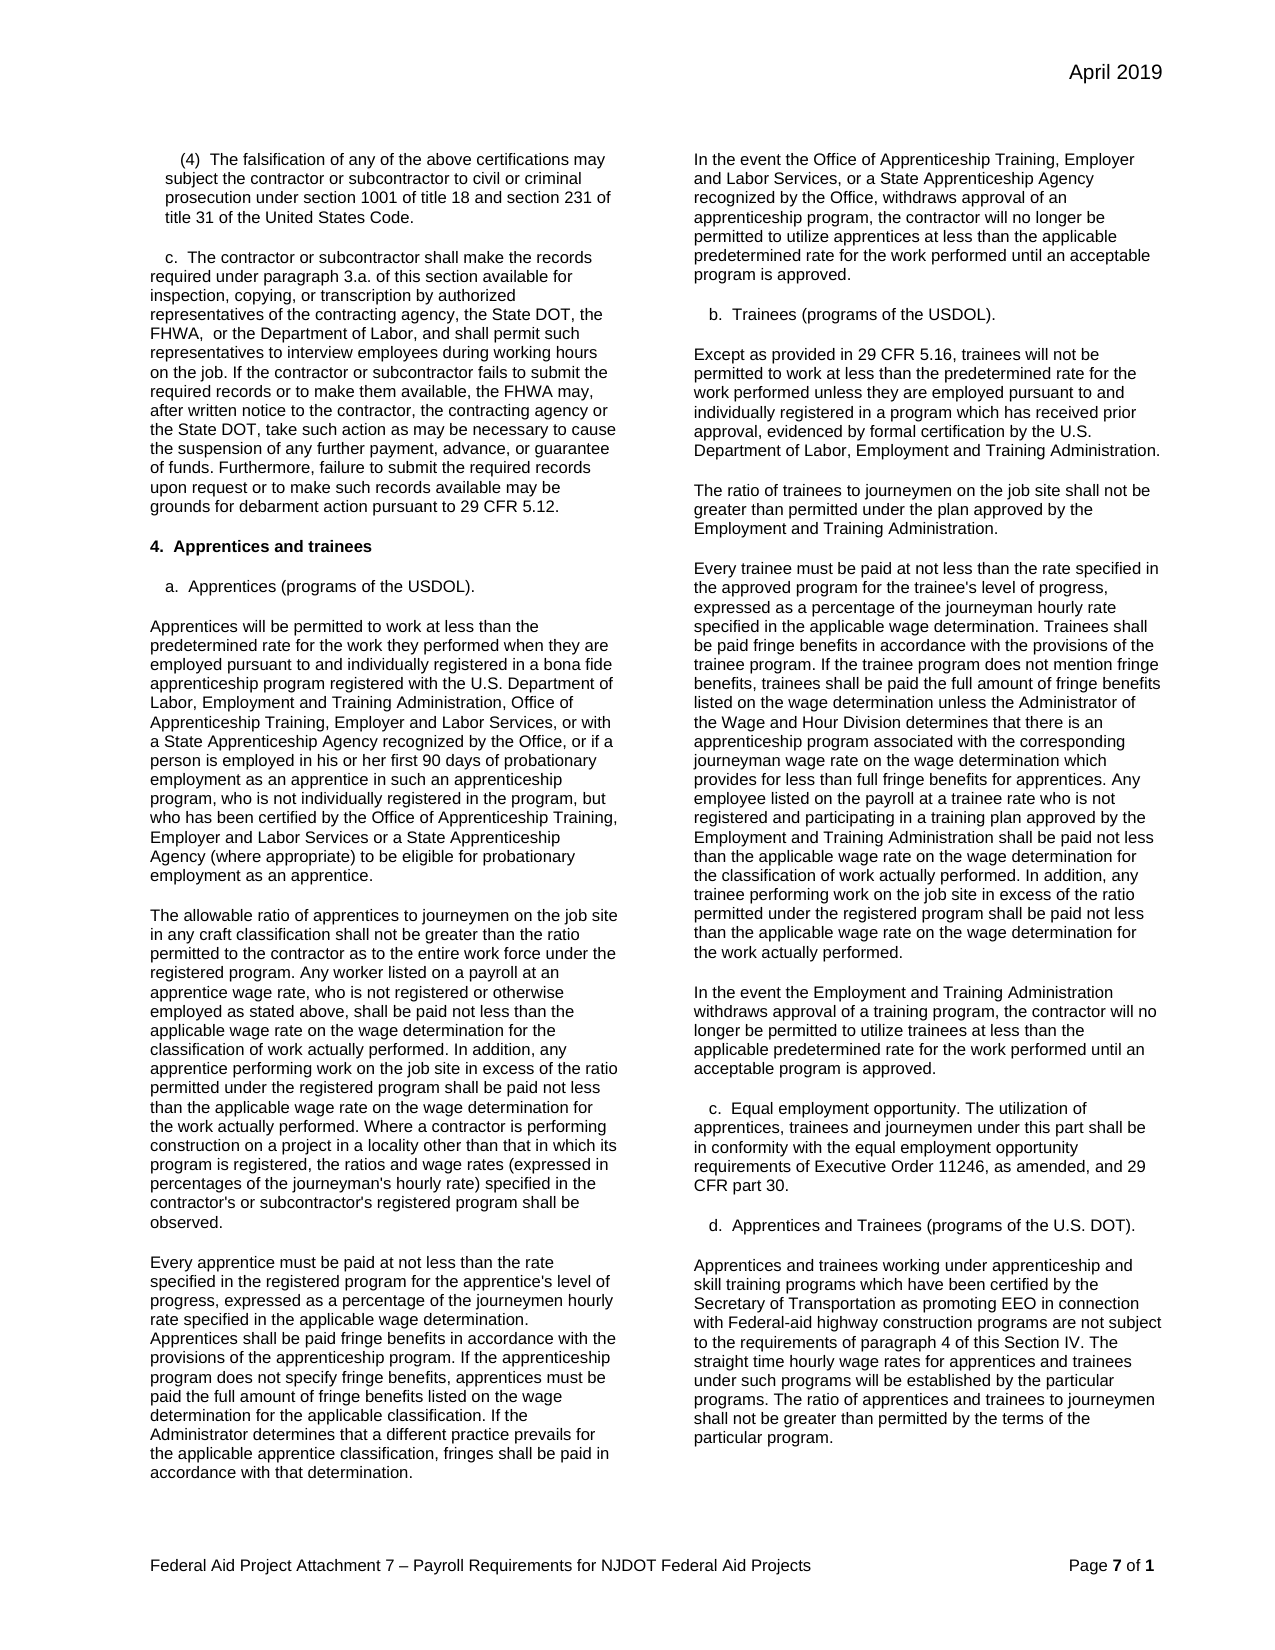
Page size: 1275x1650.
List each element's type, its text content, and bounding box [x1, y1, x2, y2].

text Every apprentice must be paid at not less than the rate specified in the registered program for the apprentice's level of progress, expressed as a percentage of the journeymen hourly rate specified in the applicable wage determination. Apprentices shall be paid fringe benefits in accordance with the provisions of the apprenticeship program. If the apprenticeship program does not specify fringe benefits, apprentices must be paid the full amount of fringe benefits listed on the wage determination for the applicable classification. If the Administrator determines that a different practice prevails for the applicable apprentice classification, fringes shall be paid in accordance with that determination. [150, 1252, 619, 1482]
text b. Trainees (programs of the USDOL). [694, 305, 1162, 324]
text In the event the Office of Apprenticeship Training, Employer and Labor Services, or a State Apprenticeship Agency recognized by the Office, withdraws approval of an apprenticeship program, the contractor will no longer be permitted to utilize apprentices at less than the applicable predetermined rate for the work performed until an acceptable program is approved. [694, 150, 1162, 284]
text Every trainee must be paid at not less than the rate specified in the approved program for the trainee's level of progress, expressed as a percentage of the journeyman hourly rate specified in the applicable wage determination. Trainees shall be paid fringe benefits in accordance with the provisions of the trainee program. If the trainee program does not mention fringe benefits, trainees shall be paid the full amount of fringe benefits listed on the wage determination unless the Administrator of the Wage and Hour Division determines that there is an apprenticeship program associated with the corresponding journeyman wage rate on the wage determination which provides for less than full fringe benefits for apprentices. Any employee listed on the payroll at a trainee rate who is not registered and participating in a training plan approved by the Employment and Training Administration shall be paid not less than the applicable wage rate on the wage determination for the classification of work actually performed. In addition, any trainee performing work on the job site in excess of the ratio permitted under the registered program shall be paid not less than the applicable wage rate on the wage determination for the work actually performed. [694, 559, 1162, 962]
text (4) The falsification of any of the above certifications may subject the contractor or subcontractor to civil or criminal prosecution under section 1001 of title 18 and section 231 of title 31 of the United States Code. [165, 150, 619, 227]
text The allowable ratio of apprentices to journeymen on the job site in any craft classification shall not be greater than the ratio permitted to the contractor as to the entire work force under the registered program. Any worker listed on a payroll at an apprentice wage rate, who is not registered or otherwise employed as stated above, shall be paid not less than the applicable wage rate on the wage determination for the classification of work actually performed. In addition, any apprentice performing work on the job site in excess of the ratio permitted under the registered program shall be paid not less than the applicable wage rate on the wage determination for the work actually performed. Where a contractor is performing construction on a project in a locality other than that in which its program is registered, the ratios and wage rates (expressed in percentages of the journeyman's hourly rate) specified in the contractor's or subcontractor's registered program shall be observed. [150, 906, 619, 1232]
text a. Apprentices (programs of the USDOL). [150, 577, 619, 596]
text Apprentices will be permitted to work at less than the predetermined rate for the work they performed when they are employed pursuant to and individually registered in a bona fide apprenticeship program registered with the U.S. Department of Labor, Employment and Training Administration, Office of Apprenticeship Training, Employer and Labor Services, or with a State Apprenticeship Agency recognized by the Office, or if a person is employed in his or her first 90 days of probationary employment as an apprentice in such an apprenticeship program, who is not individually registered in the program, but who has been certified by the Office of Apprenticeship Training, Employer and Labor Services or a State Apprenticeship Agency (where appropriate) to be eligible for probationary employment as an apprentice. [150, 617, 619, 885]
text The ratio of trainees to journeymen on the job site shall not be greater than permitted under the plan approved by the Employment and Training Administration. [694, 481, 1162, 538]
text 4. Apprentices and trainees [150, 537, 619, 556]
text c. The contractor or subcontractor shall make the records required under paragraph 3.a. of this section available for inspection, copying, or transcription by authorized representatives of the contracting agency, the State DOT, the FHWA, or the Department of Labor, and shall permit such representatives to interview employees during working hours on the job. If the contractor or subcontractor fails to submit the required records or to make them available, the FHWA may, after written notice to the contractor, the contracting agency or the State DOT, take such action as may be necessary to cause the suspension of any further payment, advance, or guarantee of funds. Furthermore, failure to submit the required records upon request or to make such records available may be grounds for debarment action pursuant to 29 CFR 5.12. [150, 247, 619, 516]
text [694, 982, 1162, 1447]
text Except as provided in 29 CFR 5.16, trainees will not be permitted to work at less than the predetermined rate for the work performed unless they are employed pursuant to and individually registered in a program which has received prior approval, evidenced by formal certification by the U.S. Department of Labor, Employment and Training Administration. [694, 345, 1162, 460]
